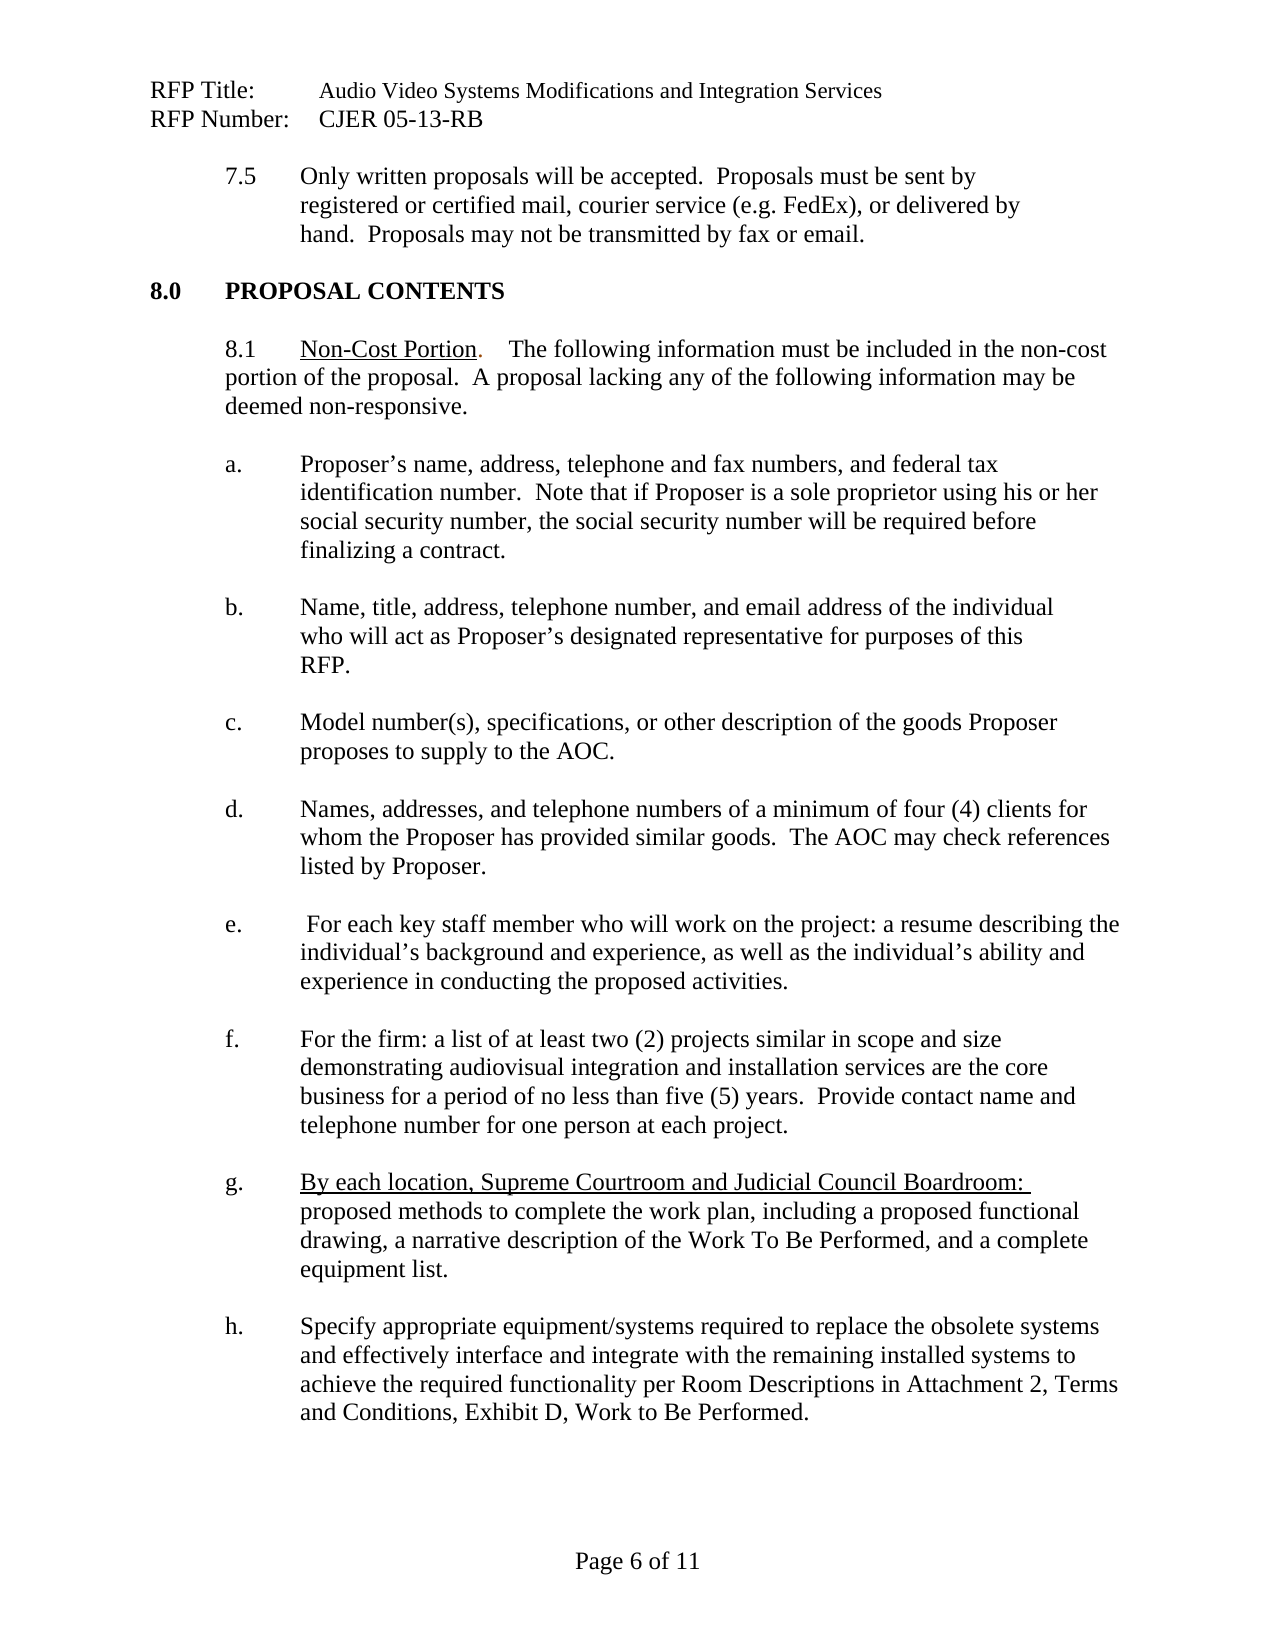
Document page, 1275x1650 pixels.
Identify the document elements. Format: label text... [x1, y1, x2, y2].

text 8.1 Non-Cost Portion. The following information must be included in the non-cost portion of the proposal. A proposal lacking any of the following information may be deemed non-responsive. [225, 334, 1125, 420]
text a. Proposer’s name, address, telephone and fax numbers, and federal tax identification number. Note that if Proposer is a sole proprietor using his or her social security number, the social security number will be required before finalizing a contract. [225, 449, 1125, 564]
text d. Names, addresses, and telephone numbers of a minimum of four (4) clients for whom the Proposer has provided similar goods. The AOC may check references listed by Proposer. [225, 794, 1125, 880]
text g. By each location, Supreme Courtroom and Judicial Council Boardroom: proposed methods to complete the work plan, including a proposed functional drawing, a narrative description of the Work To Be Performed, and a complete equipment list. [225, 1167, 1125, 1282]
text h. Specify appropriate equipment/systems required to replace the obsolete systems and effectively interface and integrate with the remaining installed systems to achieve the required functionality per Room Descriptions in Attachment 2, Terms and Conditions, Exhibit D, Work to Be Performed. [225, 1311, 1125, 1426]
text b. Name, title, address, telephone number, and email address of the individual who will act as Proposer’s designated representative for purposes of this RFP. [225, 592, 1076, 679]
text 7.5 Only written proposals will be accepted. Proposals must be sent by registered or certified mail, courier service (e.g. FedEx), or delivered by hand. Proposals may not be transmitted by fax or email. [225, 161, 1077, 247]
text c. Model number(s), specifications, or other description of the goods Proposer proposes to supply to the AOC. [225, 707, 1125, 765]
text 8.0 PROPOSAL CONTENTS [150, 276, 1125, 305]
text e. For each key staff member who will work on the project: a resume describing the individual’s background and experience, as well as the individual’s ability and experience in conducting the proposed activities. [225, 909, 1125, 995]
text f. For the firm: a list of at least two (2) projects similar in scope and size demonstrating audiovisual integration and installation services are the core business for a period of no less than five (5) years. Provide contact name and telephone number for one person at each project. [225, 1024, 1125, 1139]
